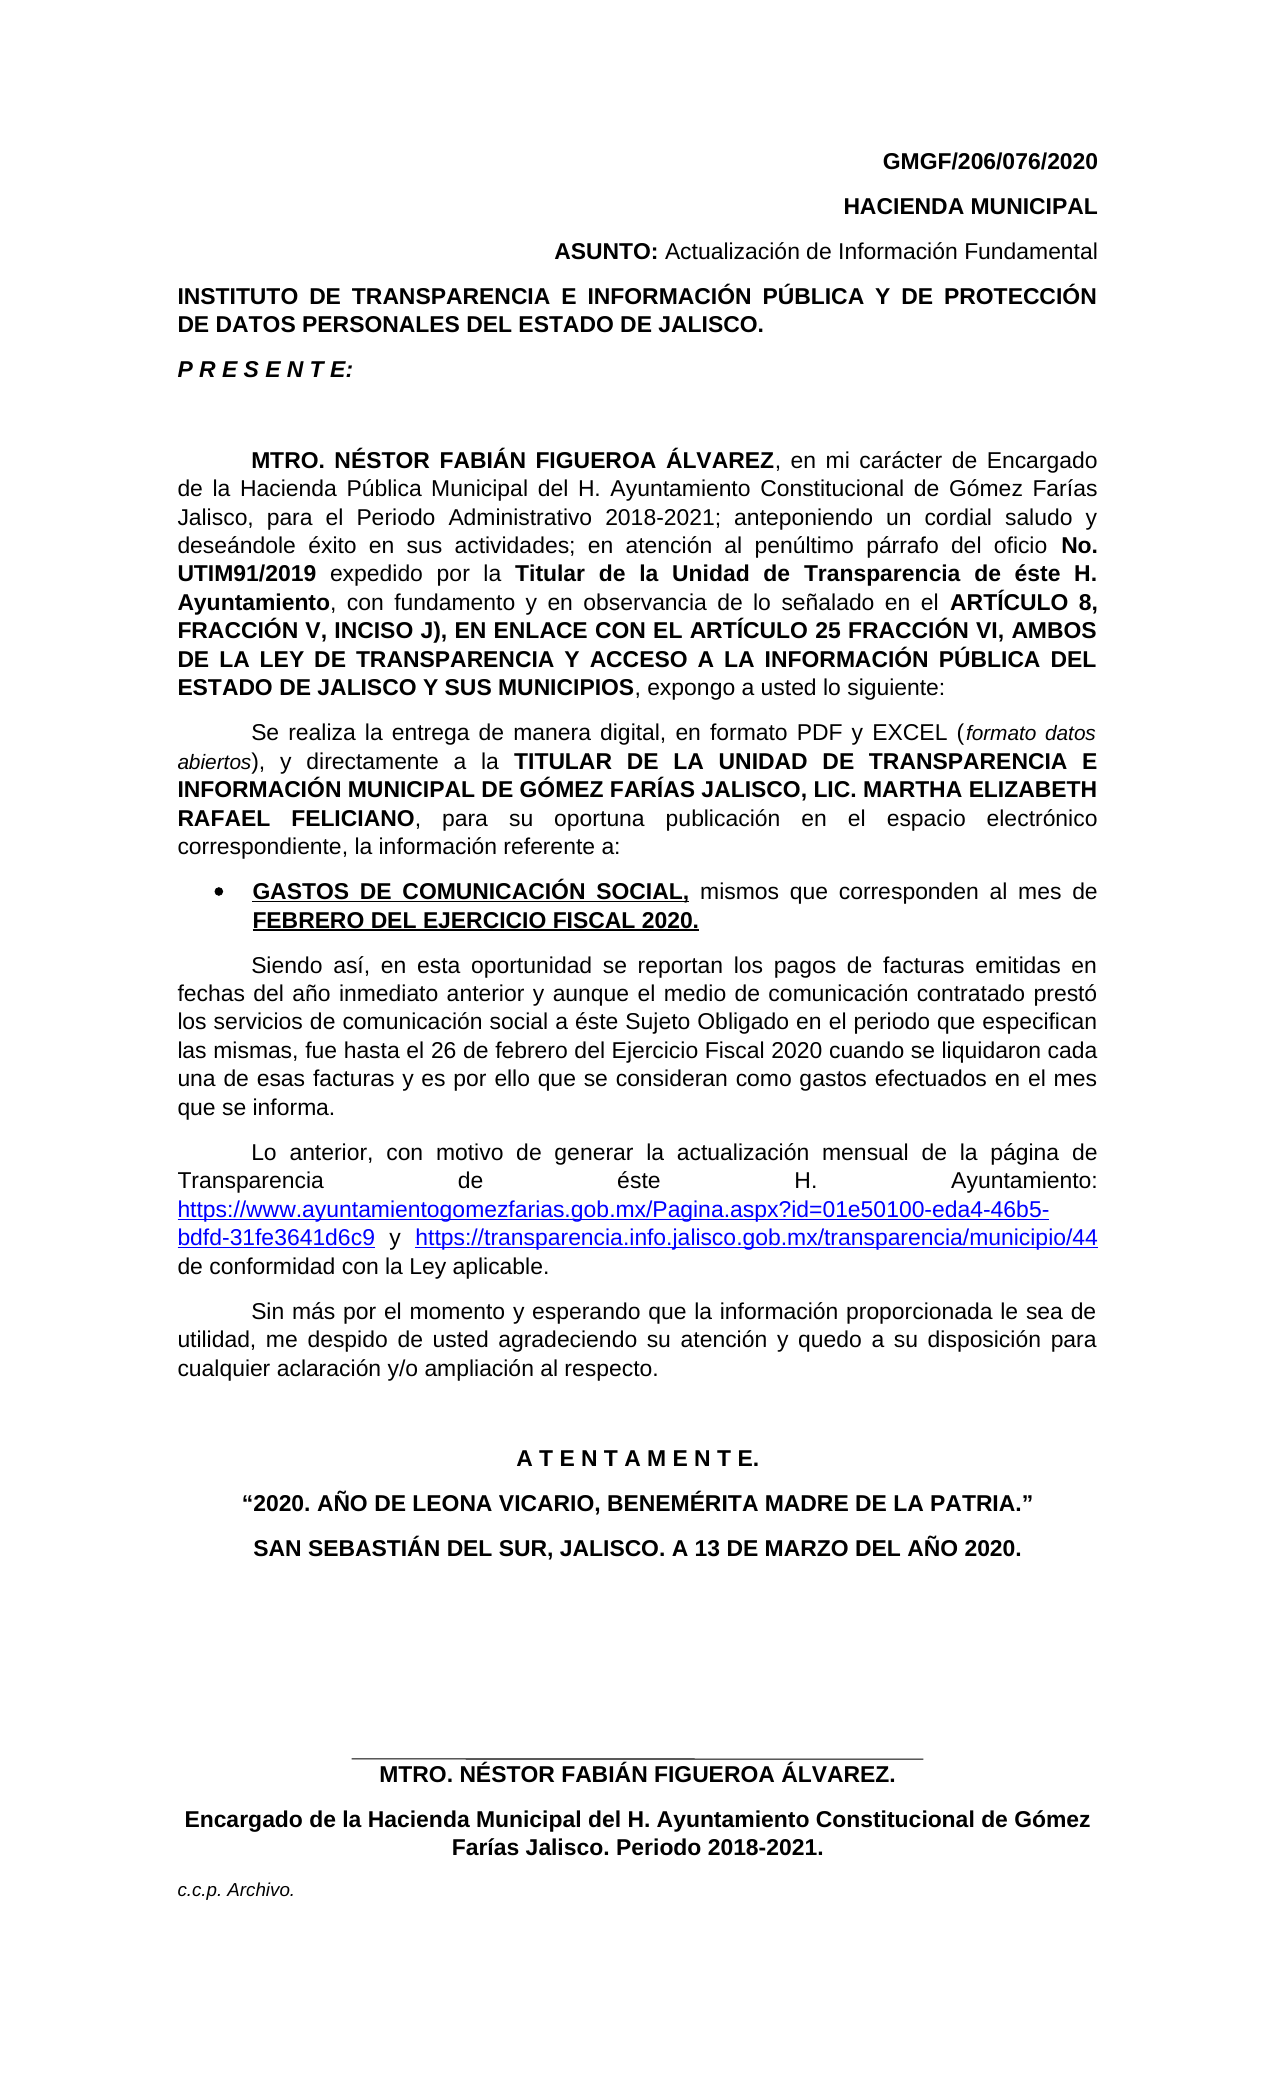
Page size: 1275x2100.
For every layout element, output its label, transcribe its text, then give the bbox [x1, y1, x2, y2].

text INSTITUTO DE TRANSPARENCIA E INFORMACIÓN PÚBLICA Y DE PROTECCIÓN DE DATOS PERSONALES DEL ESTADO DE JALISCO. [177, 309, 1098, 338]
text MTRO. NÉSTOR FABIÁN FIGUEROA ÁLVAREZ, en mi carácter de Encargado de la Hacienda Pública Municipal del H. Ayuntamiento Constitucional de Gómez Farías Jalisco, para el Periodo Administrativo 2018-2021; anteponiendo un cordial saludo y deseándole éxito en sus actividades; en atención al penúltimo párrafo del oficio No. UTIM91/2019 expedido por la Titular de la Unidad de Transparencia de éste H. Ayuntamiento, con fundamento y en observancia de lo señalado en el ARTÍCULO 8, FRACCIÓN V, INCISO J), EN ENLACE CON EL ARTÍCULO 25 FRACCIÓN VI, AMBOS DE LA LEY DE TRANSPARENCIA Y ACCESO A LA INFORMACIÓN PÚBLICA DEL ESTADO DE JALISCO Y SUS MUNICIPIOS, expongo a usted lo siguiente: [177, 447, 1098, 701]
text GMGF/206/076/2020 [177, 148, 1098, 174]
text c.c.p. Archivo. [177, 1879, 1098, 1901]
text Lo anterior, con motivo de generar la actualización mensual de la página de Transparencia de éste H. Ayuntamiento: https://www.ayuntamientogomezfarias.gob.mx/Pagina.aspx?id=01e50100-eda4-46b5-bdfd-31fe3641d6c9 y https://transparencia.info.jalisco.gob.mx/transparencia/municipio/44 de conformidad con la Ley aplicable. [177, 1139, 1098, 1279]
text Siendo así, en esta oportunidad se reportan los pagos de facturas emitidas en fechas del año inmediato anterior y aunque el medio de comunicación contratado prestó los servicios de comunicación social a éste Sujeto Obligado en el periodo que especifican las mismas, fue hasta el 26 de febrero del Ejercicio Fiscal 2020 cuando se liquidaron cada una de esas facturas y es por ello que se consideran como gastos efectuados en el mes que se informa. [177, 952, 1098, 1120]
text Se realiza la entrega de manera digital, en formato PDF y EXCEL (formato datos abiertos), y directamente a la TITULAR DE LA UNIDAD DE TRANSPARENCIA E INFORMACIÓN MUNICIPAL DE GÓMEZ FARÍAS JALISCO, LIC. MARTHA ELIZABETH RAFAEL FELICIANO, para su oportuna publicación en el espacio electrónico correspondiente, la información referente a: [177, 719, 1098, 859]
text “2020. AÑO DE LEONA VICARIO, BENEMÉRITA MADRE DE LA PATRIA.” [177, 1490, 1098, 1516]
text MTRO. NÉSTOR FABIÁN FIGUEROA ÁLVAREZ. [177, 1761, 1098, 1787]
list GASTOS DE COMUNICACIÓN SOCIAL, mismos que corresponden al mes de FEBRERO DEL EJERCICIO FISCAL 2020. [215, 878, 1098, 933]
text Encargado de la Hacienda Municipal del H. Ayuntamiento Constitucional de Gómez Farías Jalisco. Periodo 2018-2021. [177, 1806, 1098, 1861]
text Sin más por el momento y esperando que la información proporcionada le sea de utilidad, me despido de usted agradeciendo su atención y quedo a su disposición para cualquier aclaración y/o ampliación al respecto. [177, 1298, 1098, 1381]
text HACIENDA MUNICIPAL [177, 193, 1098, 219]
text SAN SEBASTIÁN DEL SUR, JALISCO. A 13 DE MARZO DEL AÑO 2020. [177, 1535, 1098, 1561]
text ASUNTO: Actualización de Información Fundamental [177, 238, 1098, 264]
text A T E N T A M E N T E. [177, 1445, 1098, 1471]
text P R E S E N T E: [177, 356, 1098, 383]
